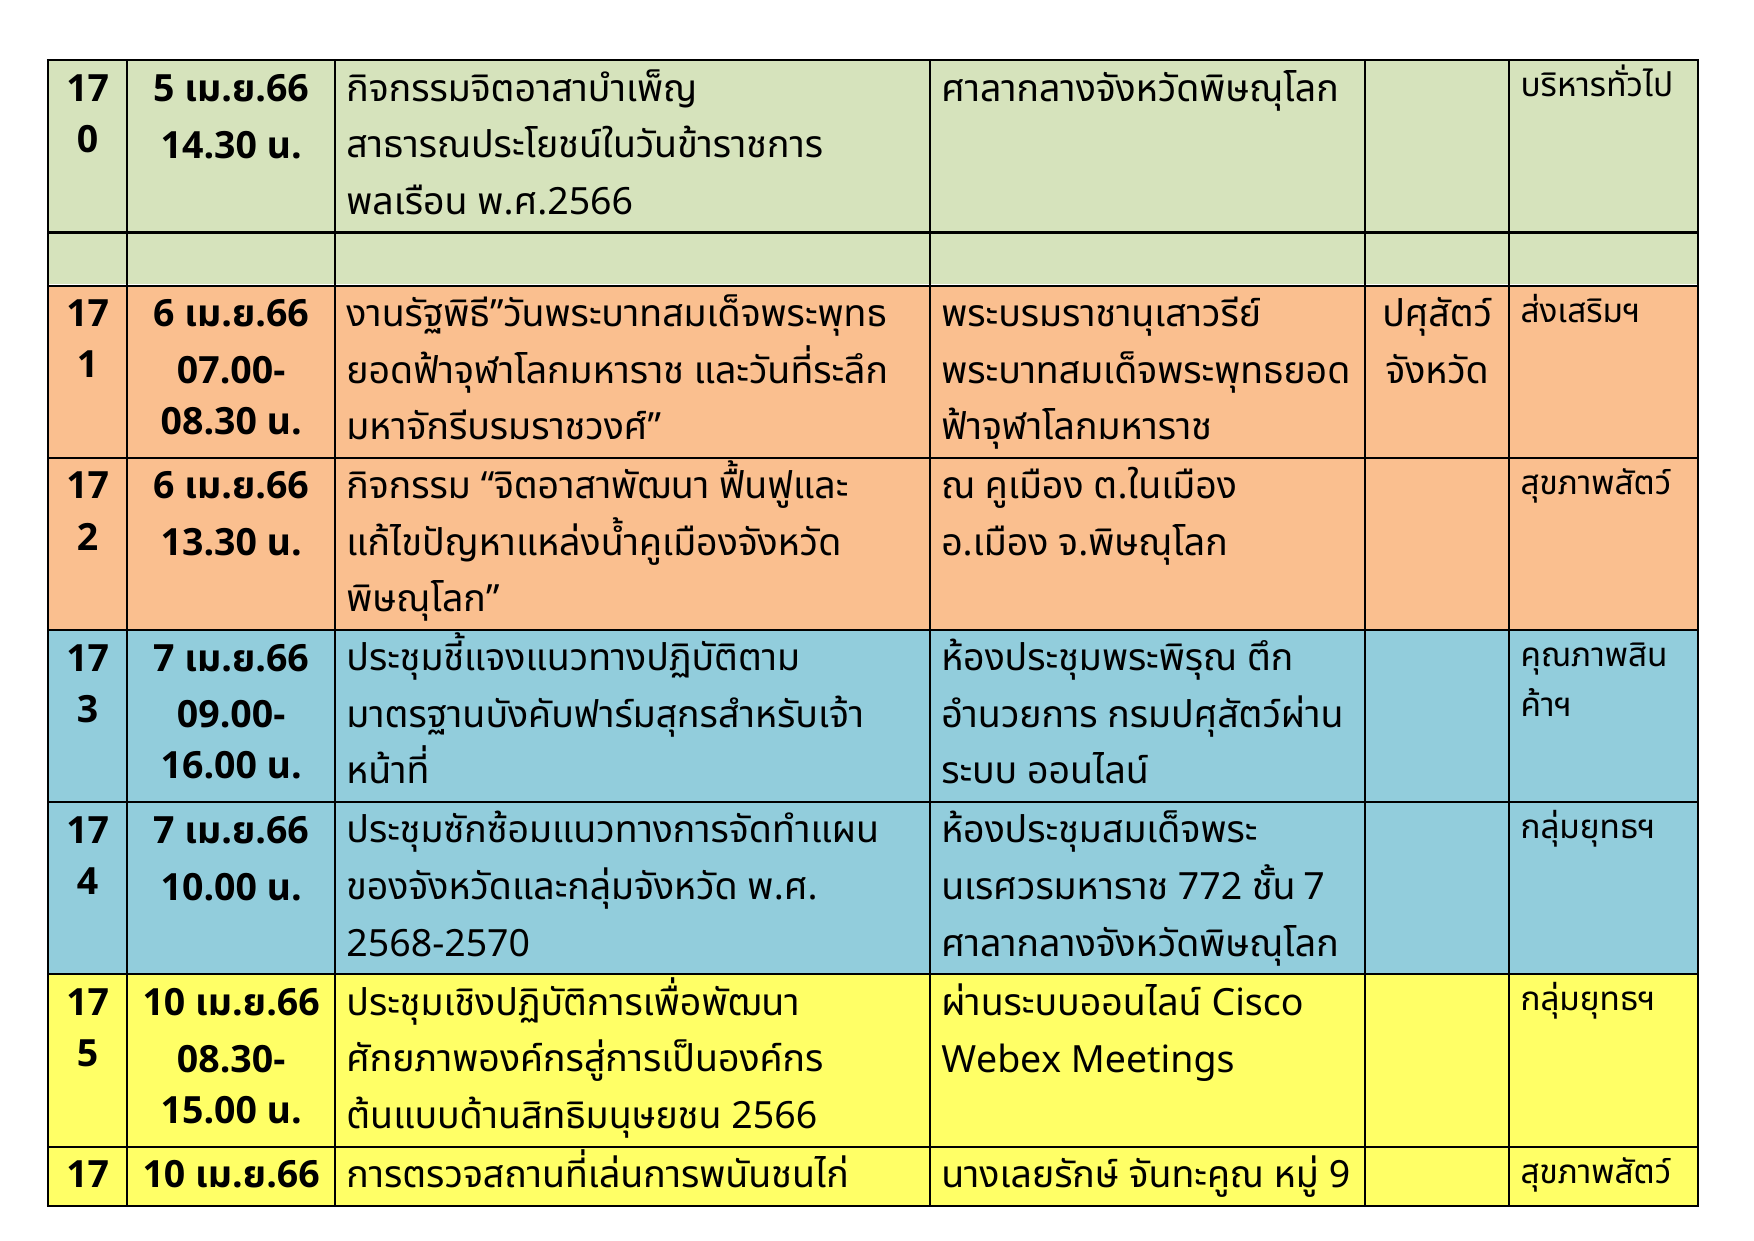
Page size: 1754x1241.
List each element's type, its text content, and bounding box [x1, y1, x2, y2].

table_cell 7 เม.ย.66 10.00 น. [128, 803, 334, 973]
table_cell บริหารทั่วไป [1510, 61, 1697, 231]
table_cell 7 เม.ย.66 09.00-16.00 น. [128, 631, 334, 801]
table_cell พระบรมราชานุเสาวรีย์พระบาทสมเด็จพระพุทธยอดฟ้าจุฬาโลกมหาราช [931, 287, 1364, 457]
table_cell [128, 234, 334, 284]
table_cell ห้องประชุมพระพิรุณ ตึกอำนวยการ กรมปศุสัตว์ผ่านระบบ ออนไลน์ [931, 631, 1364, 801]
table_cell [336, 234, 929, 284]
table_cell 10 เม.ย.66 08.30-15.00 น. [128, 975, 334, 1146]
table_cell คุณภาพสินค้าฯ [1510, 631, 1697, 801]
table_cell 174 [49, 803, 126, 973]
table_cell งานรัฐพิธี”วันพระบาทสมเด็จพระพุทธยอดฟ้าจุฬาโลกมหาราช และวันที่ระลึกมหาจักรีบรมราชวงศ์” [336, 287, 929, 457]
table_cell สุขภาพสัตว์ [1510, 1148, 1697, 1205]
table_cell ปศุสัตว์จังหวัด [1366, 287, 1508, 457]
table_cell 6 เม.ย.66 13.30 น. [128, 459, 334, 629]
table_cell 173 [49, 631, 126, 801]
table_cell 176 [49, 1148, 126, 1205]
table_cell [931, 234, 1364, 284]
table_cell [1366, 61, 1508, 231]
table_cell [336, 1148, 929, 1205]
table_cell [931, 1148, 1364, 1205]
table_cell ประชุมซักซ้อมแนวทางการจัดทำแผนของจังหวัดและกลุ่มจังหวัด พ.ศ. 2568-2570 [336, 803, 929, 973]
table_cell ห้องประชุมสมเด็จพระนเรศวรมหาราช 772 ชั้น7 ศาลากลางจังหวัดพิษณุโลก [931, 803, 1364, 973]
table_cell 172 [49, 459, 126, 629]
table_cell [1366, 975, 1508, 1146]
table_cell [1510, 234, 1697, 284]
table_cell ณ คูเมือง ต.ในเมือง อ.เมือง จ.พิษณุโลก [931, 459, 1364, 629]
table_cell [1366, 631, 1508, 801]
table_cell ผ่านระบบออนไลน์ Cisco Webex Meetings [931, 975, 1364, 1146]
table_cell กลุ่มยุทธฯ [1510, 975, 1697, 1146]
table_cell 175 [49, 975, 126, 1146]
table_cell 170 [49, 61, 126, 231]
table_cell [49, 234, 126, 284]
table_cell กลุ่มยุทธฯ [1510, 803, 1697, 973]
table_cell 171 [49, 287, 126, 457]
table_cell ศาลากลางจังหวัดพิษณุโลก [931, 61, 1364, 231]
table_cell ประชุมเชิงปฏิบัติการเพื่อพัฒนาศักยภาพองค์กรสู่การเป็นองค์กรต้นแบบด้านสิทธิมนุษยชน 2566 [336, 975, 929, 1146]
table_cell กิจกรรม “จิตอาสาพัฒนา ฟื้นฟูและแก้ไขปัญหาแหล่งน้ำคูเมืองจังหวัดพิษณุโลก” [336, 459, 929, 629]
table_cell [1366, 459, 1508, 629]
table_cell [1366, 1148, 1508, 1205]
table_cell ส่งเสริมฯ [1510, 287, 1697, 457]
table_cell ประชุมชี้แจงแนวทางปฏิบัติตามมาตรฐานบังคับฟาร์มสุกรสำหรับเจ้าหน้าที่ [336, 631, 929, 801]
table_cell กิจกรรมจิตอาสาบำเพ็ญสาธารณประโยชน์ในวันข้าราชการพลเรือน พ.ศ.2566 [336, 61, 929, 231]
table_cell 6 เม.ย.66 07.00-08.30 น. [128, 287, 334, 457]
table_cell [1366, 234, 1508, 284]
table_cell สุขภาพสัตว์ [1510, 459, 1697, 629]
table_cell 10 เม.ย.66 10.00 น. [128, 1148, 334, 1205]
table_cell 5 เม.ย.66 14.30 น. [128, 61, 334, 231]
table_cell [1366, 803, 1508, 973]
